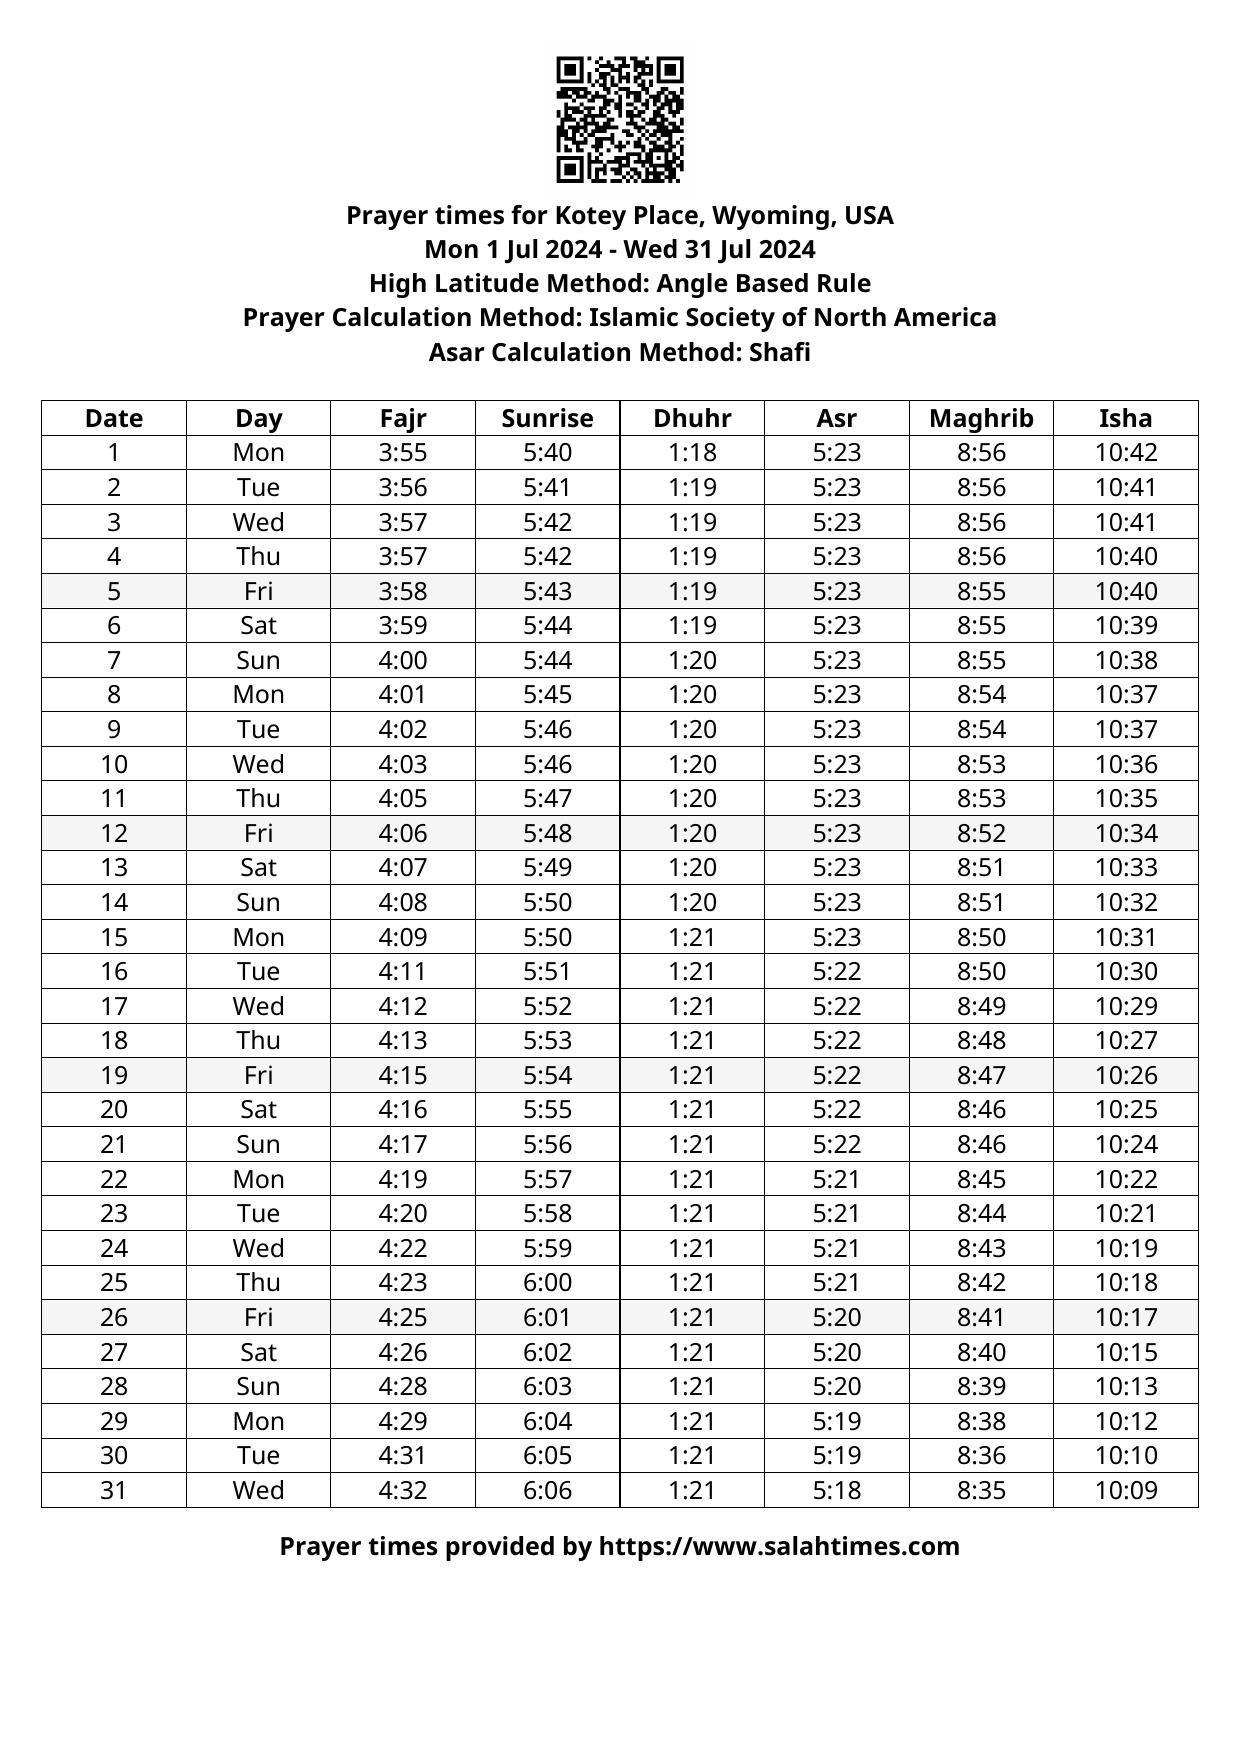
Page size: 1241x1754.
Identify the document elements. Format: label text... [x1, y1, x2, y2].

table_cell 1:21 [621, 1300, 764, 1334]
picture [542, 41, 699, 198]
table_cell 4:23 [331, 1266, 475, 1299]
table_cell 6:04 [476, 1404, 619, 1437]
table_cell 8:51 [910, 885, 1053, 919]
table_cell 5:40 [476, 436, 619, 469]
table_cell 4:26 [331, 1335, 475, 1368]
table_cell 20 [42, 1093, 186, 1126]
table_cell 5:45 [476, 678, 619, 711]
table_header Fajr [331, 401, 475, 434]
table_cell 8:44 [910, 1196, 1053, 1230]
table_cell 10:31 [1054, 920, 1198, 953]
table_cell Wed [187, 747, 330, 780]
table_cell 8:54 [910, 678, 1053, 711]
table_cell Wed [187, 989, 330, 1022]
table_header Maghrib [910, 401, 1053, 434]
table_cell Sat [187, 1093, 330, 1126]
table_cell 3:56 [331, 470, 475, 504]
table_cell 8:42 [910, 1266, 1053, 1299]
table_cell Sun [187, 885, 330, 919]
table_cell 5:23 [765, 574, 909, 607]
table_cell 5:20 [765, 1369, 909, 1403]
table_cell Thu [187, 539, 330, 573]
text Prayer times for Kotey Place, Wyoming, USA [42, 198, 1198, 232]
table_cell Fri [187, 1300, 330, 1334]
table_cell Tue [187, 470, 330, 504]
table_cell 5:42 [476, 505, 619, 538]
table_cell 10:36 [1054, 747, 1198, 780]
table_cell 1:19 [621, 505, 764, 538]
table_cell 5:22 [765, 954, 909, 988]
table_cell 4:17 [331, 1127, 475, 1161]
table_cell 5:49 [476, 851, 619, 884]
table_cell 5:44 [476, 643, 619, 677]
table_cell 10:29 [1054, 989, 1198, 1022]
table_cell 5:23 [765, 851, 909, 884]
table_cell 8:45 [910, 1162, 1053, 1195]
table_cell 1:20 [621, 781, 764, 815]
table_cell 4:13 [331, 1024, 475, 1057]
table_cell 4:12 [331, 989, 475, 1022]
table_cell 15 [42, 920, 186, 953]
table_cell 21 [42, 1127, 186, 1161]
table_cell 29 [42, 1404, 186, 1437]
table_cell 4:28 [331, 1369, 475, 1403]
table_cell 10:42 [1054, 436, 1198, 469]
table_cell 5:21 [765, 1231, 909, 1264]
table_cell 4:32 [331, 1473, 475, 1507]
table_cell 7 [42, 643, 186, 677]
table_cell 1:21 [621, 954, 764, 988]
table_cell 10:24 [1054, 1127, 1198, 1161]
table_cell Sat [187, 1335, 330, 1368]
table_cell 10:27 [1054, 1024, 1198, 1057]
table_cell Sat [187, 609, 330, 642]
table_cell 4:16 [331, 1093, 475, 1126]
table_cell 5:23 [765, 678, 909, 711]
table_cell Tue [187, 712, 330, 746]
table_cell 5:19 [765, 1439, 909, 1472]
table_cell 8:40 [910, 1335, 1053, 1368]
table_cell 4:02 [331, 712, 475, 746]
table_cell Mon [187, 1404, 330, 1437]
text Mon 1 Jul 2024 - Wed 31 Jul 2024 [42, 232, 1198, 266]
table_cell 10:18 [1054, 1266, 1198, 1299]
table_cell 1:21 [621, 1439, 764, 1472]
table_cell 5:22 [765, 1058, 909, 1092]
table_header Day [187, 401, 330, 434]
table_cell 8:56 [910, 470, 1053, 504]
table_cell 5:46 [476, 712, 619, 746]
table_header Isha [1054, 401, 1198, 434]
table_cell 4:20 [331, 1196, 475, 1230]
table_cell 8:55 [910, 643, 1053, 677]
table_cell 8:43 [910, 1231, 1053, 1264]
table_cell 1:21 [621, 1058, 764, 1092]
table_cell 10:30 [1054, 954, 1198, 988]
table_cell 5:57 [476, 1162, 619, 1195]
table_cell 26 [42, 1300, 186, 1334]
table_cell 10:19 [1054, 1231, 1198, 1264]
table_cell 31 [42, 1473, 186, 1507]
table_cell 24 [42, 1231, 186, 1264]
table_cell 5:54 [476, 1058, 619, 1092]
table_cell 11 [42, 781, 186, 815]
table_cell 10:40 [1054, 574, 1198, 607]
table_cell 10:33 [1054, 851, 1198, 884]
table_cell 8:54 [910, 712, 1053, 746]
table_cell 1:21 [621, 1369, 764, 1403]
table_cell 1:19 [621, 539, 764, 573]
table_cell Fri [187, 1058, 330, 1092]
table_cell Thu [187, 1024, 330, 1057]
table_cell Tue [187, 1196, 330, 1230]
table_cell 3 [42, 505, 186, 538]
table_cell 10:09 [1054, 1473, 1198, 1507]
table_cell 8:55 [910, 609, 1053, 642]
table_cell 8:39 [910, 1369, 1053, 1403]
table_cell 10:13 [1054, 1369, 1198, 1403]
table_cell 8:53 [910, 781, 1053, 815]
table_cell 1:20 [621, 643, 764, 677]
table_cell 23 [42, 1196, 186, 1230]
table_cell 4:11 [331, 954, 475, 988]
table_cell 1:21 [621, 1231, 764, 1264]
table_cell 1:21 [621, 1473, 764, 1507]
table_cell 8:46 [910, 1127, 1053, 1161]
table_cell Sun [187, 1127, 330, 1161]
table_cell 10:38 [1054, 643, 1198, 677]
table_cell 1:20 [621, 816, 764, 849]
table_cell 5:23 [765, 505, 909, 538]
table_cell 1:20 [621, 747, 764, 780]
table_cell 8:38 [910, 1404, 1053, 1437]
table_cell 5:23 [765, 436, 909, 469]
table_header Sunrise [476, 401, 619, 434]
table_cell 10:10 [1054, 1439, 1198, 1472]
table_cell 4:29 [331, 1404, 475, 1437]
table_cell 10:39 [1054, 609, 1198, 642]
table_cell 27 [42, 1335, 186, 1368]
table_cell 30 [42, 1439, 186, 1472]
table_cell 6 [42, 609, 186, 642]
table_cell 10:41 [1054, 505, 1198, 538]
table_cell 1:20 [621, 678, 764, 711]
table_cell 5:23 [765, 920, 909, 953]
table_cell 5 [42, 574, 186, 607]
table_cell 5:23 [765, 470, 909, 504]
table_cell 13 [42, 851, 186, 884]
table_cell 1:18 [621, 436, 764, 469]
table_cell 5:50 [476, 920, 619, 953]
table_cell 5:20 [765, 1335, 909, 1368]
table_cell Wed [187, 1473, 330, 1507]
table_cell 5:23 [765, 609, 909, 642]
table_cell 8:52 [910, 816, 1053, 849]
table_cell 10:25 [1054, 1093, 1198, 1126]
table_cell Sun [187, 1369, 330, 1403]
table_cell 4 [42, 539, 186, 573]
table_cell 1:21 [621, 1404, 764, 1437]
table_cell 5:53 [476, 1024, 619, 1057]
table_cell 1:19 [621, 470, 764, 504]
table_cell 5:21 [765, 1162, 909, 1195]
table_cell 6:02 [476, 1335, 619, 1368]
table_cell 3:59 [331, 609, 475, 642]
table_cell 8:56 [910, 436, 1053, 469]
table_cell 8:51 [910, 851, 1053, 884]
table_cell 5:48 [476, 816, 619, 849]
table_cell 18 [42, 1024, 186, 1057]
table_cell 5:23 [765, 816, 909, 849]
table_cell 1:21 [621, 920, 764, 953]
table_cell 10:41 [1054, 470, 1198, 504]
table_cell 19 [42, 1058, 186, 1092]
table_cell 5:22 [765, 1024, 909, 1057]
table_cell 4:15 [331, 1058, 475, 1092]
table_cell Wed [187, 1231, 330, 1264]
table_cell 8:36 [910, 1439, 1053, 1472]
table_cell 6:03 [476, 1369, 619, 1403]
table_cell 8:55 [910, 574, 1053, 607]
table_cell 1:21 [621, 1093, 764, 1126]
table_cell 1:21 [621, 1162, 764, 1195]
table_cell 1:19 [621, 609, 764, 642]
table_cell 25 [42, 1266, 186, 1299]
table_cell 10:34 [1054, 816, 1198, 849]
text Asar Calculation Method: Shafi [42, 334, 1198, 368]
table_cell 8:48 [910, 1024, 1053, 1057]
table_cell Fri [187, 816, 330, 849]
table_cell 5:41 [476, 470, 619, 504]
table_cell Sat [187, 851, 330, 884]
table_cell 4:08 [331, 885, 475, 919]
table_cell Thu [187, 781, 330, 815]
table_cell 5:23 [765, 643, 909, 677]
table_cell 6:05 [476, 1439, 619, 1472]
text Prayer Calculation Method: Islamic Society of North America [42, 300, 1198, 334]
table_cell 5:46 [476, 747, 619, 780]
table_cell 4:05 [331, 781, 475, 815]
table_cell Tue [187, 954, 330, 988]
table_cell 10:35 [1054, 781, 1198, 815]
table_cell 10:37 [1054, 678, 1198, 711]
table_cell 17 [42, 989, 186, 1022]
table_cell 10:22 [1054, 1162, 1198, 1195]
table_cell Tue [187, 1439, 330, 1472]
table_cell 10:26 [1054, 1058, 1198, 1092]
table_cell 8:49 [910, 989, 1053, 1022]
table_cell 9 [42, 712, 186, 746]
table_cell 10:40 [1054, 539, 1198, 573]
table_cell 22 [42, 1162, 186, 1195]
table_cell 6:06 [476, 1473, 619, 1507]
table_cell 4:31 [331, 1439, 475, 1472]
table_cell 4:06 [331, 816, 475, 849]
table_cell 1:21 [621, 1024, 764, 1057]
table_cell Mon [187, 436, 330, 469]
table_cell Thu [187, 1266, 330, 1299]
table_cell Mon [187, 678, 330, 711]
table_cell 10 [42, 747, 186, 780]
table_cell 4:22 [331, 1231, 475, 1264]
table_cell 10:17 [1054, 1300, 1198, 1334]
table_cell Fri [187, 574, 330, 607]
table_cell 4:25 [331, 1300, 475, 1334]
table_cell 8:53 [910, 747, 1053, 780]
table_cell 1:19 [621, 574, 764, 607]
table_cell 4:09 [331, 920, 475, 953]
table_cell 4:07 [331, 851, 475, 884]
table_cell 8:47 [910, 1058, 1053, 1092]
table_cell 12 [42, 816, 186, 849]
table_cell 1:20 [621, 885, 764, 919]
table_cell 5:50 [476, 885, 619, 919]
table_cell 5:59 [476, 1231, 619, 1264]
table_cell 1:21 [621, 1127, 764, 1161]
table_cell 3:57 [331, 539, 475, 573]
table_cell 3:58 [331, 574, 475, 607]
table_cell 4:01 [331, 678, 475, 711]
table_cell 1:21 [621, 1196, 764, 1230]
table_cell 5:51 [476, 954, 619, 988]
table_header Dhuhr [621, 401, 764, 434]
table_cell 6:00 [476, 1266, 619, 1299]
table_cell 5:52 [476, 989, 619, 1022]
table_cell 1:20 [621, 851, 764, 884]
table_cell 8:46 [910, 1093, 1053, 1126]
table_cell 10:37 [1054, 712, 1198, 746]
table_cell 3:55 [331, 436, 475, 469]
table_cell 5:55 [476, 1093, 619, 1126]
table_cell 5:43 [476, 574, 619, 607]
table_cell 5:18 [765, 1473, 909, 1507]
table_cell 8:50 [910, 954, 1053, 988]
table_cell 8:56 [910, 539, 1053, 573]
table_cell 4:19 [331, 1162, 475, 1195]
table_header Asr [765, 401, 909, 434]
table_cell 5:47 [476, 781, 619, 815]
table_cell 3:57 [331, 505, 475, 538]
table_cell 5:22 [765, 989, 909, 1022]
table_cell 4:00 [331, 643, 475, 677]
table_cell 8:41 [910, 1300, 1053, 1334]
table_cell 1:21 [621, 1266, 764, 1299]
table_cell Mon [187, 1162, 330, 1195]
table_cell 10:12 [1054, 1404, 1198, 1437]
table_header Date [42, 401, 186, 434]
table_cell 8:50 [910, 920, 1053, 953]
table_cell 5:22 [765, 1127, 909, 1161]
table_cell 5:44 [476, 609, 619, 642]
table_cell 10:21 [1054, 1196, 1198, 1230]
table_cell Wed [187, 505, 330, 538]
table_cell 10:15 [1054, 1335, 1198, 1368]
table_cell 5:23 [765, 885, 909, 919]
table_cell 5:23 [765, 712, 909, 746]
table_cell 5:23 [765, 747, 909, 780]
table_cell 5:58 [476, 1196, 619, 1230]
table_cell 6:01 [476, 1300, 619, 1334]
table_cell 5:22 [765, 1093, 909, 1126]
table_cell 1 [42, 436, 186, 469]
table_cell 28 [42, 1369, 186, 1403]
table_cell 1:21 [621, 989, 764, 1022]
text High Latitude Method: Angle Based Rule [42, 266, 1198, 300]
table_cell 8:35 [910, 1473, 1053, 1507]
table_cell 8 [42, 678, 186, 711]
table_cell 14 [42, 885, 186, 919]
table_cell 10:32 [1054, 885, 1198, 919]
table_cell 5:23 [765, 781, 909, 815]
table_cell 2 [42, 470, 186, 504]
table_cell 5:23 [765, 539, 909, 573]
table_cell 5:56 [476, 1127, 619, 1161]
table_cell 16 [42, 954, 186, 988]
table_cell 8:56 [910, 505, 1053, 538]
table_cell 5:21 [765, 1266, 909, 1299]
table_cell Mon [187, 920, 330, 953]
table_cell Sun [187, 643, 330, 677]
table_cell 5:21 [765, 1196, 909, 1230]
text Prayer times provided by https://www.salahtimes.com [42, 1528, 1198, 1563]
table_cell 5:20 [765, 1300, 909, 1334]
table_cell 4:03 [331, 747, 475, 780]
table_cell 1:21 [621, 1335, 764, 1368]
table_cell 1:20 [621, 712, 764, 746]
table_cell 5:42 [476, 539, 619, 573]
table_cell 5:19 [765, 1404, 909, 1437]
